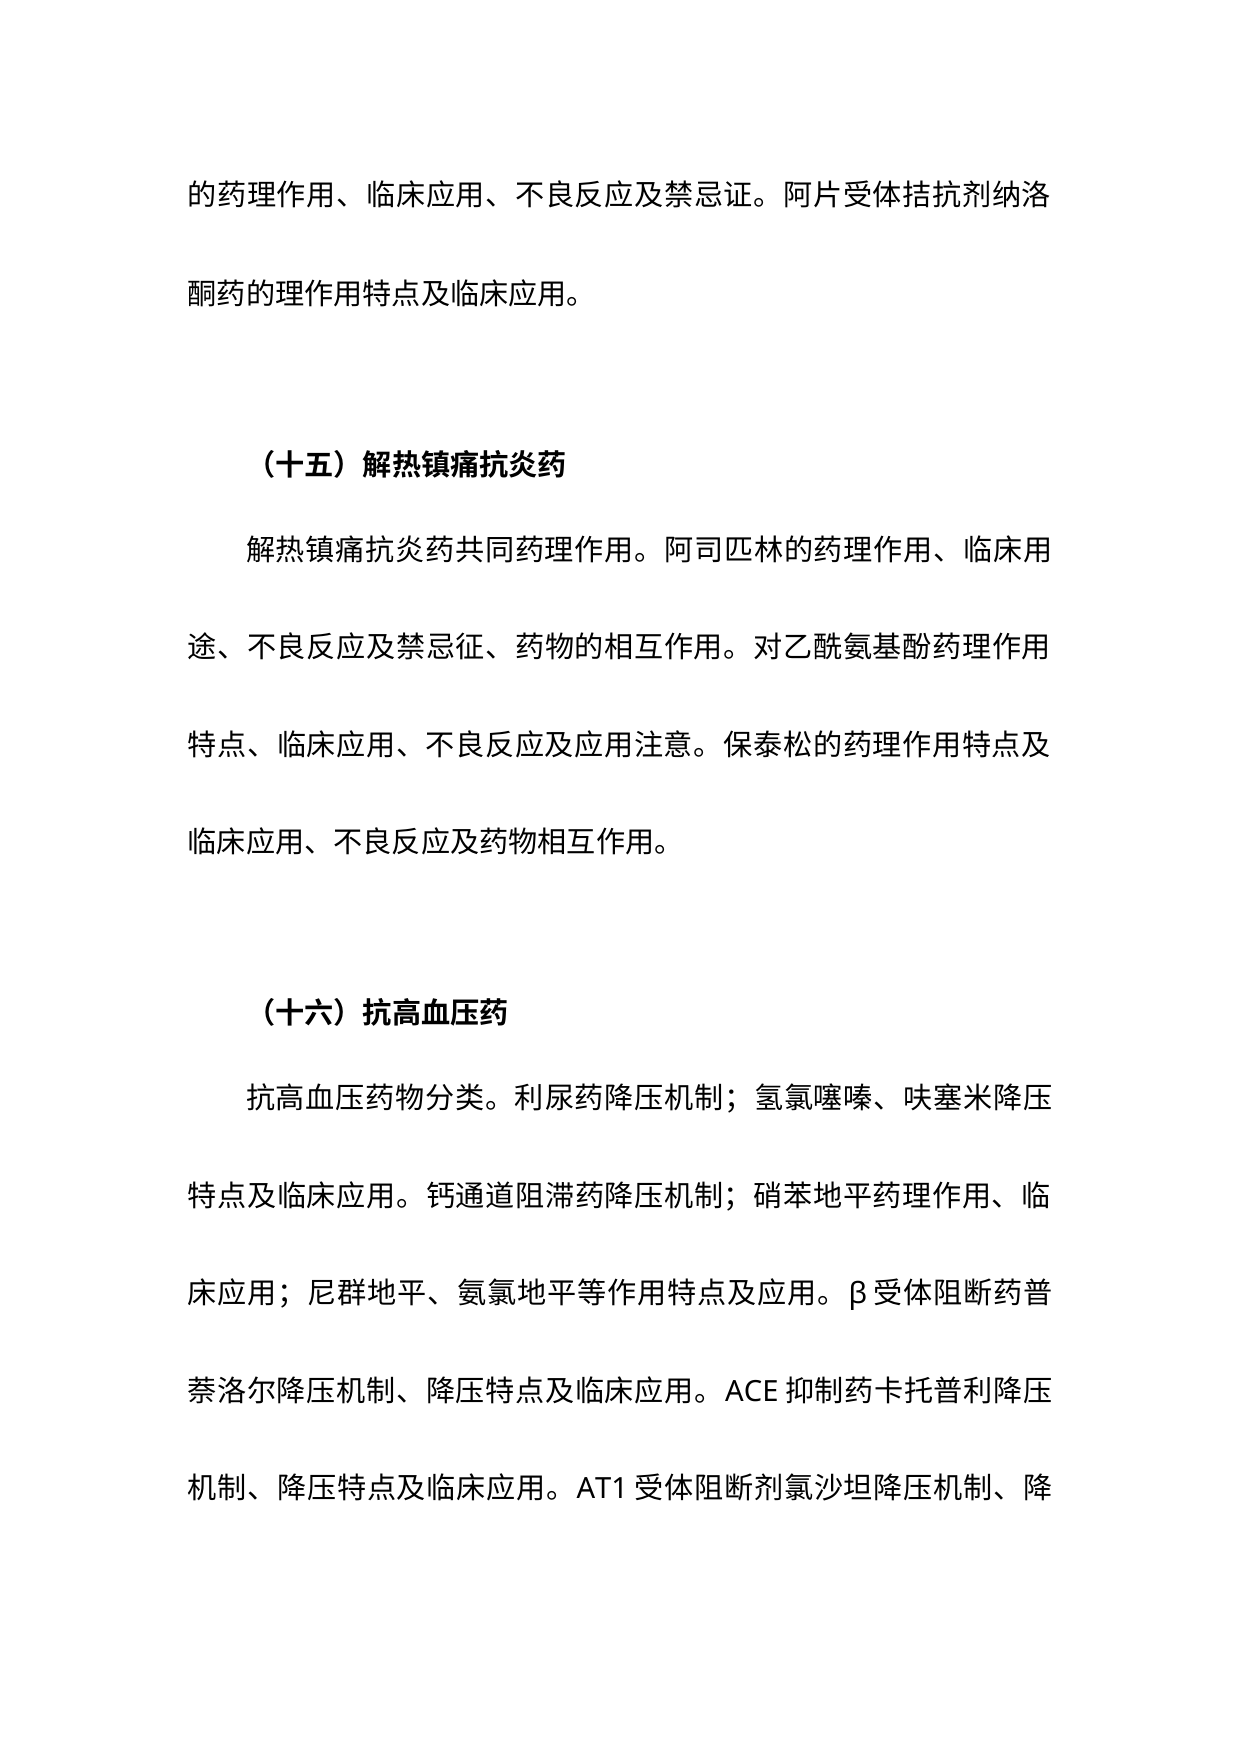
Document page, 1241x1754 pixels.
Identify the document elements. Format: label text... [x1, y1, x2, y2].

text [187, 1065, 1053, 1520]
text 解热镇痛抗炎药共同药理作用。阿司匹林的药理作用、临床用途、不良反应及禁忌征、药物的相互作用。对乙酰氨基酚药理作用特点、临床应用、不良反应及应用注意。保泰松的药理作用特点及临床应用、不良反应及药物相互作用。 [187, 517, 1053, 874]
text （十六）抗高血压药 [187, 979, 1053, 1044]
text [187, 162, 1053, 324]
text （十五）解热镇痛抗炎药 [187, 430, 1053, 495]
